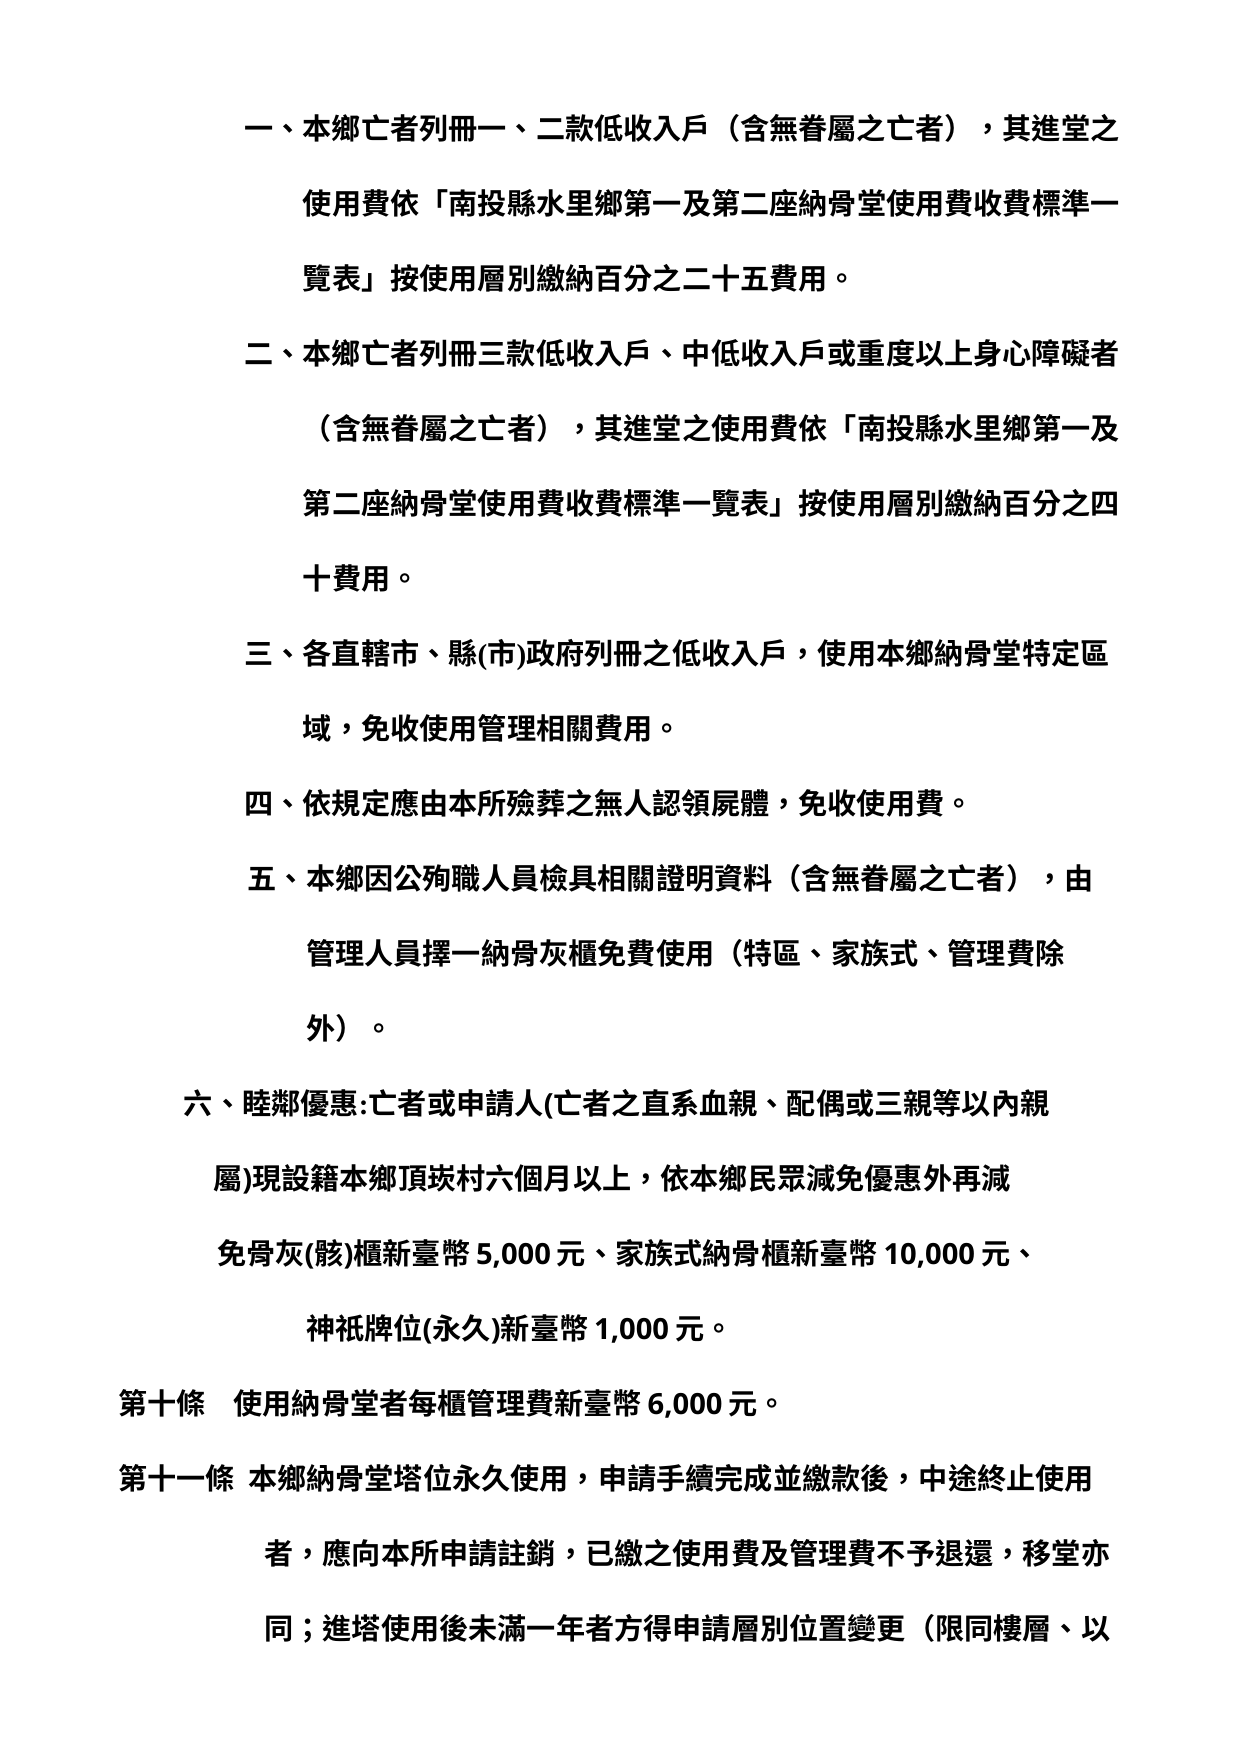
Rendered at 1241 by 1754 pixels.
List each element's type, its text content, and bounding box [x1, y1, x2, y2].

list 使用納骨堂者每櫃管理費新臺幣6,000元。 [118, 1364, 1122, 1439]
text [118, 1439, 1122, 1664]
text 四、依規定應由本所殮葬之無人認領屍體，免收使用費。 [244, 764, 1122, 839]
text 三、各直轄市、縣(市)政府列冊之低收入戶，使用本鄉納骨堂特定區域，免收使用管理相關費用。 [244, 614, 1122, 764]
text 神祇牌位(永久)新臺幣1,000元。 [218, 1289, 1122, 1364]
text 一、本鄉亡者列冊一、二款低收入戶（含無眷屬之亡者），其進堂之使用費依「南投縣水里鄉第一及第二座納骨堂使用費收費標準一覽表」按使用層別繳納百分之二十五費用。 [244, 89, 1122, 314]
text 五、本鄉因公殉職人員檢具相關證明資料（含無眷屬之亡者），由管理人員擇一納骨灰櫃免費使用（特區、家族式、管理費除外）。 [247, 839, 1122, 1064]
text 屬)現設籍本鄉頂崁村六個月以上，依本鄉民眾減免優惠外再減 [118, 1139, 1122, 1214]
text 二、本鄉亡者列冊三款低收入戶、中低收入戶或重度以上身心障礙者（含無眷屬之亡者），其進堂之使用費依「南投縣水里鄉第一及第二座納骨堂使用費收費標準一覽表」按使用層別繳納百分之四十費用。 [244, 314, 1122, 614]
text 免骨灰(骸)櫃新臺幣5,000元、家族式納骨櫃新臺幣10,000元、 [118, 1214, 1122, 1289]
text 六、睦鄰優惠:亡者或申請人(亡者之直系血親、配偶或三親等以內親 [118, 1064, 1122, 1139]
